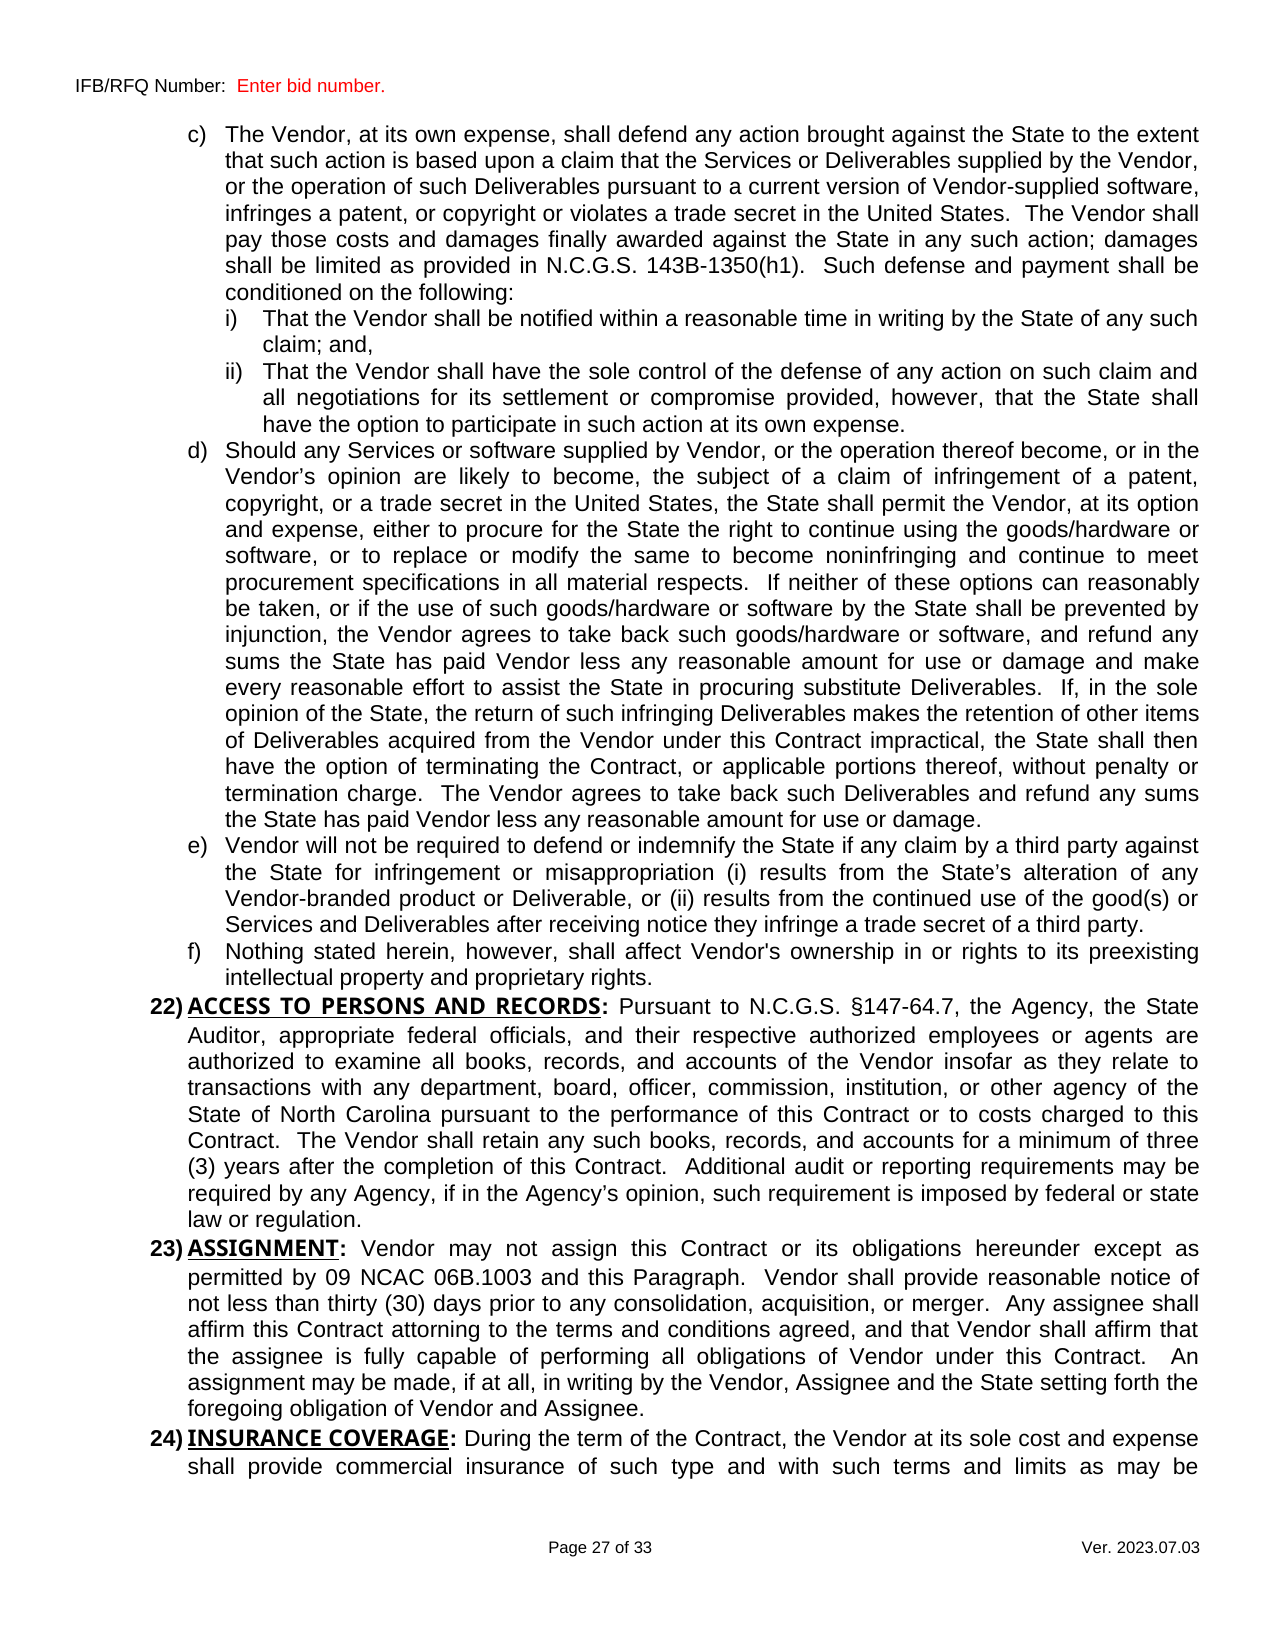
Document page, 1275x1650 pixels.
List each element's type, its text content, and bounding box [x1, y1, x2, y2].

list Assignment: Vendor may not assign this Contract or its obligations hereunder except as permitted by 09 NCAC 06B.1003 and this Paragraph. Vendor shall provide reasonable notice of not less than thirty (30) days prior to any consolidation, acquisition, or merger. Any assignee shall affirm this Contract attorning to the terms and conditions agreed, and that Vendor shall affirm that the assignee is fully capable of performing all obligations of Vendor under this Contract. An assignment may be made, if at all, in writing by the Vendor, Assignee and the State setting forth the foregoing obligation of Vendor and Assignee. [150, 1232, 1200, 1422]
list The Vendor, at its own expense, shall defend any action brought against the State to the extent that such action is based upon a claim that the Services or Deliverables supplied by the Vendor, or the operation of such Deliverables pursuant to a current version of Vendor-supplied software, infringes a patent, or copyright or violates a trade secret in the United States. The Vendor shall pay those costs and damages finally awarded against the State in any such action; damages shall be limited as provided in N.C.G.S. 143B-1350(h1). Such defense and payment shall be conditioned on the following: [187, 121, 1200, 305]
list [150, 1422, 1200, 1479]
list Should any Services or software supplied by Vendor, or the operation thereof become, or in the Vendor’s opinion are likely to become, the subject of a claim of infringement of a patent, copyright, or a trade secret in the United States, the State shall permit the Vendor, at its option and expense, either to procure for the State the right to continue using the goods/hardware or software, or to replace or modify the same to become noninfringing and continue to meet procurement specifications in all material respects. If neither of these options can reasonably be taken, or if the use of such goods/hardware or software by the State shall be prevented by injunction, the Vendor agrees to take back such goods/hardware or software, and refund any sums the State has paid Vendor less any reasonable amount for use or damage and make every reasonable effort to assist the State in procuring substitute Deliverables. If, in the sole opinion of the State, the return of such infringing Deliverables makes the retention of other items of Deliverables acquired from the Vendor under this Contract impractical, the State shall then have the option of terminating the Contract, or applicable portions thereof, without penalty or termination charge. The Vendor agrees to take back such Deliverables and refund any sums the State has paid Vendor less any reasonable amount for use or damage. [187, 437, 1200, 832]
list That the Vendor shall be notified within a reasonable time in writing by the State of any such claim; and, [225, 305, 1200, 358]
list Nothing stated herein, however, shall affect Vendor's ownership in or rights to its preexisting intellectual property and proprietary rights. [187, 938, 1200, 990]
list Vendor will not be required to defend or indemnify the State if any claim by a third party against the State for infringement or misappropriation (i) results from the State’s alteration of any Vendor-branded product or Deliverable, or (ii) results from the continued use of the good(s) or Services and Deliverables after receiving notice they infringe a trade secret of a third party. [187, 832, 1200, 938]
list That the Vendor shall have the sole control of the defense of any action on such claim and all negotiations for its settlement or compromise provided, however, that the State shall have the option to participate in such action at its own expense. [225, 358, 1200, 437]
list Access to Persons and Records: Pursuant to N.C.G.S. §147-64.7, the Agency, the State Auditor, appropriate federal officials, and their respective authorized employees or agents are authorized to examine all books, records, and accounts of the Vendor insofar as they relate to transactions with any department, board, officer, commission, institution, or other agency of the State of North Carolina pursuant to the performance of this Contract or to costs charged to this Contract. The Vendor shall retain any such books, records, and accounts for a minimum of three (3) years after the completion of this Contract. Additional audit or reporting requirements may be required by any Agency, if in the Agency’s opinion, such requirement is imposed by federal or state law or regulation. [150, 990, 1200, 1232]
